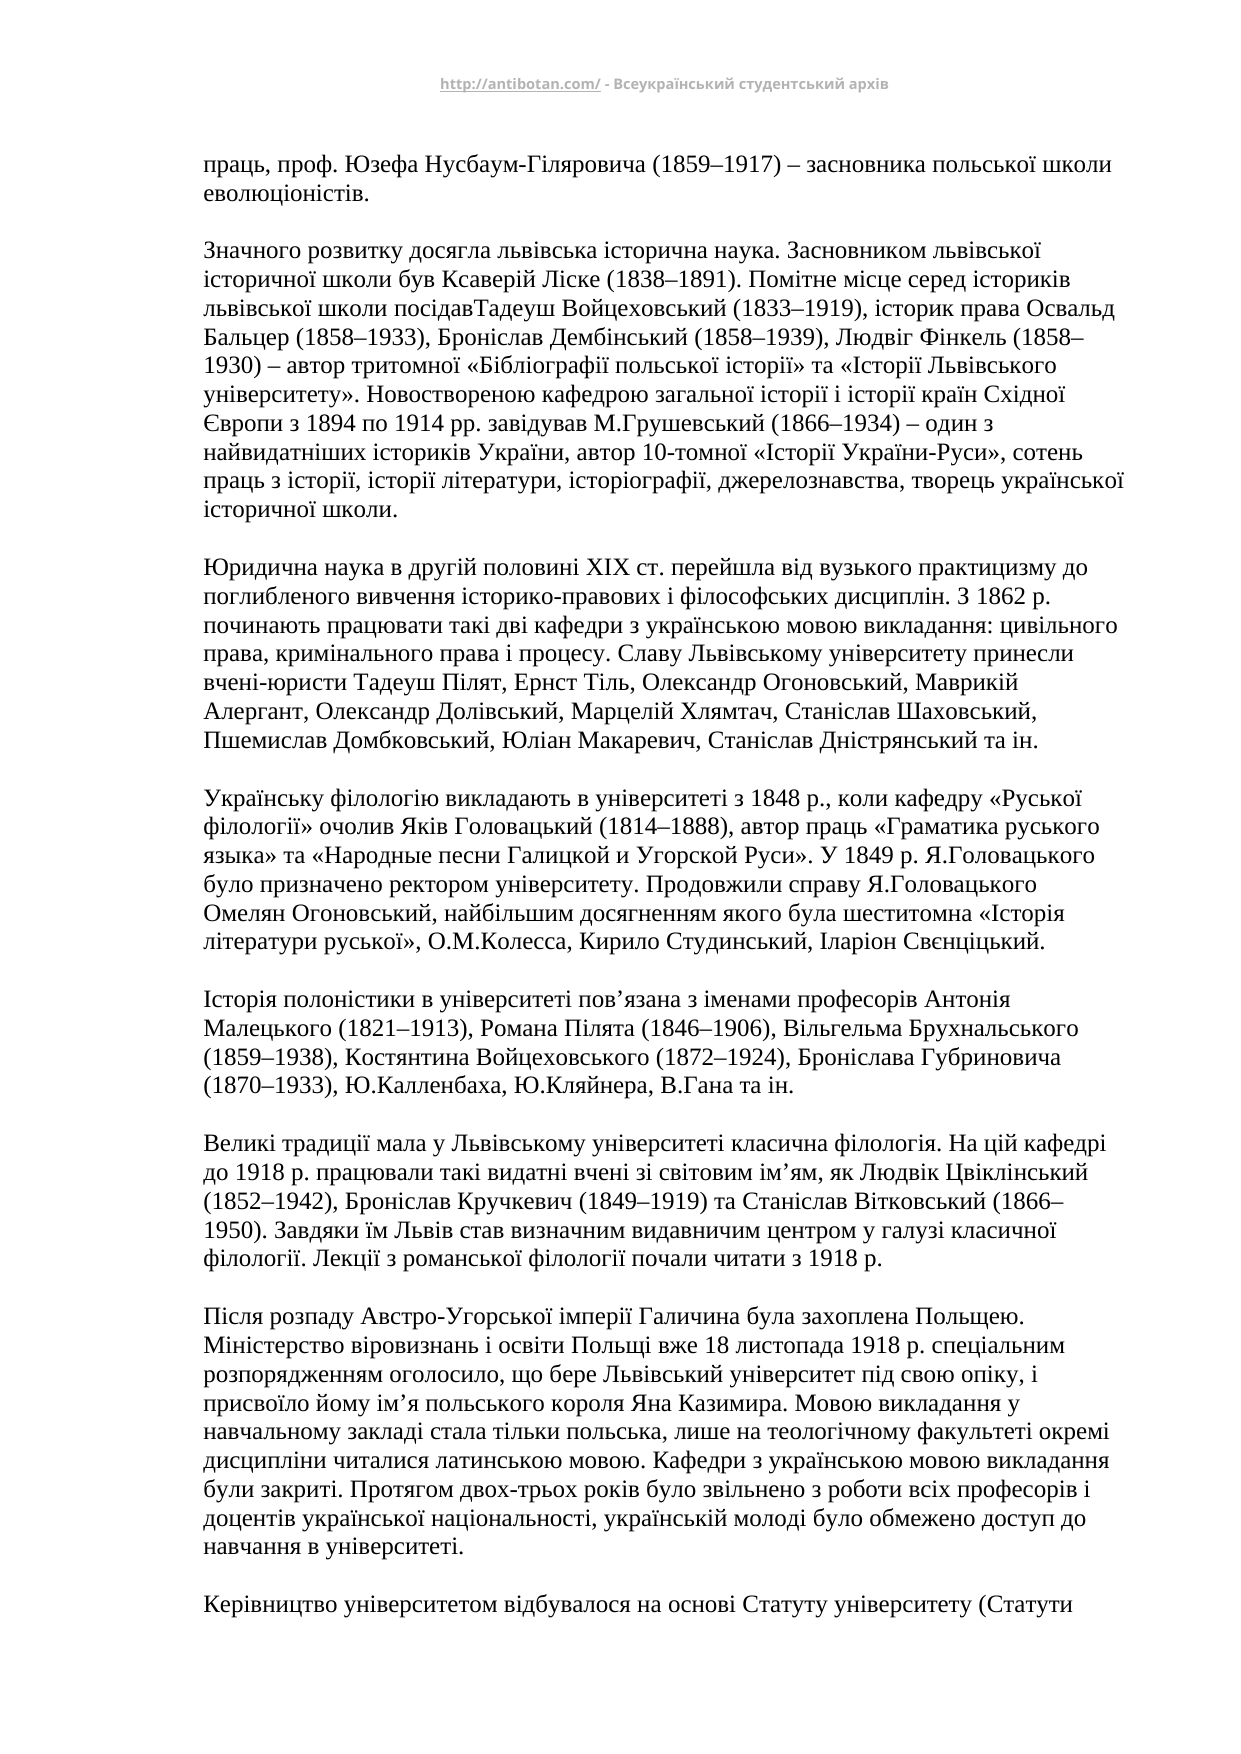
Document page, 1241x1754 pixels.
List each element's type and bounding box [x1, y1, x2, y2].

table_header [177, 118, 1152, 1619]
